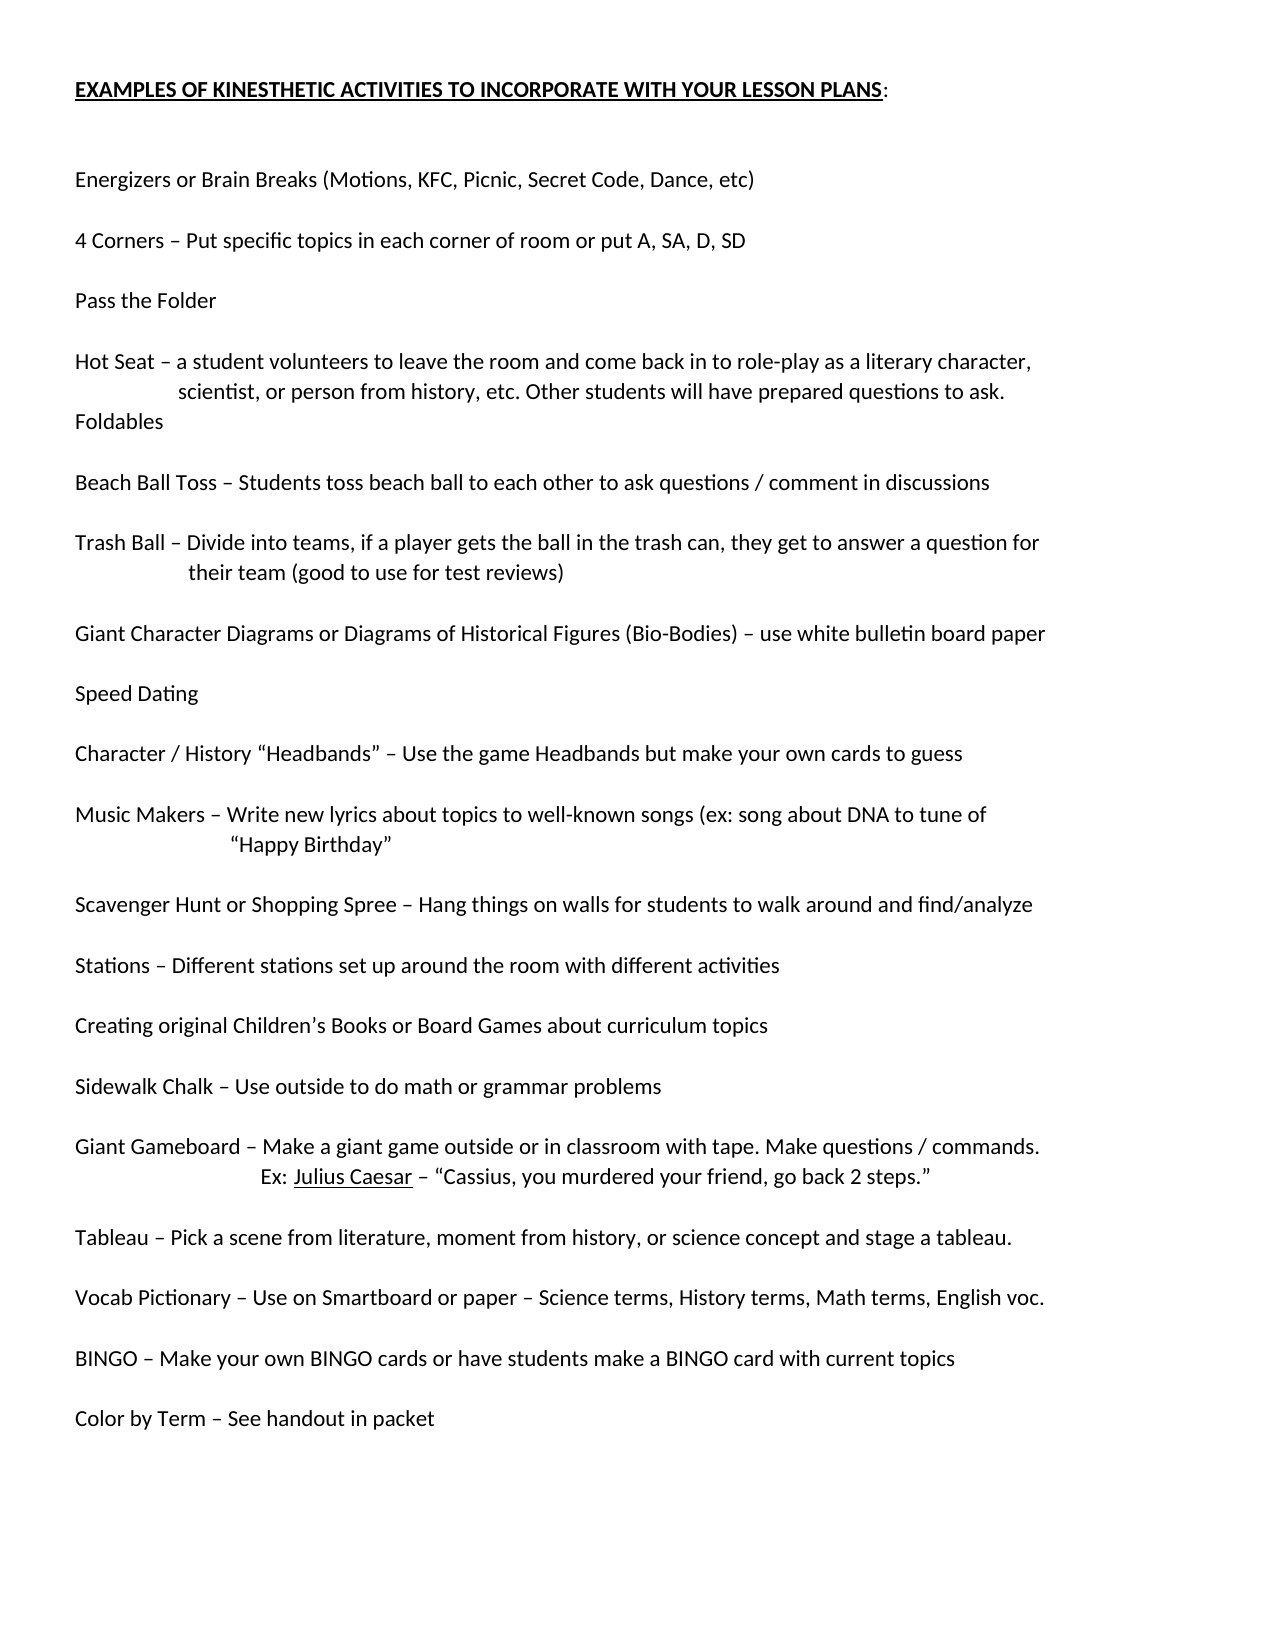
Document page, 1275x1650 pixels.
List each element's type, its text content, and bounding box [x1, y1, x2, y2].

text Giant Character Diagrams or Diagrams of Historical Figures (Bio-Bodies) – use white bulletin board paper [75, 619, 1200, 647]
text Giant Gameboard – Make a giant game outside or in classroom with tape. Make questions / commands. [75, 1132, 1200, 1160]
text Speed Dating [75, 679, 1200, 707]
text their team (good to use for test reviews) [75, 558, 1200, 586]
text Foldables [75, 407, 1200, 435]
text Ex: Julius Caesar – “Cassius, you murdered your friend, go back 2 steps.” [75, 1162, 1200, 1191]
text EXAMPLES OF KINESTHETIC ACTIVITIES TO INCORPORATE WITH YOUR LESSON PLANS: [75, 75, 1200, 103]
text Character / History “Headbands” – Use the game Headbands but make your own cards to guess [75, 739, 1200, 768]
text scientist, or person from history, etc. Other students will have prepared questions to ask. [75, 377, 1200, 405]
text Music Makers – Write new lyrics about topics to well-known songs (ex: song about DNA to tune of [75, 800, 1200, 828]
text Sidewalk Chalk – Use outside to do math or grammar problems [75, 1072, 1200, 1100]
text Stations – Different stations set up around the room with different activities [75, 951, 1200, 979]
text BINGO – Make your own BINGO cards or have students make a BINGO card with current topics [75, 1344, 1200, 1372]
text Color by Term – See handout in packet [75, 1404, 1200, 1432]
text Hot Seat – a student volunteers to leave the room and come back in to role-play as a literary character, [75, 347, 1200, 375]
text Vocab Pictionary – Use on Smartboard or paper – Science terms, History terms, Math terms, English voc. [75, 1283, 1200, 1311]
text Tableau – Pick a scene from literature, moment from history, or science concept and stage a tableau. [75, 1223, 1200, 1251]
text Beach Ball Toss – Students toss beach ball to each other to ask questions / comment in discussions [75, 468, 1200, 496]
text Scavenger Hunt or Shopping Spree – Hang things on walls for students to walk around and find/analyze [75, 891, 1200, 919]
text Creating original Children’s Books or Board Games about curriculum topics [75, 1011, 1200, 1039]
text Energizers or Brain Breaks (Motions, KFC, Picnic, Secret Code, Dance, etc) [75, 166, 1200, 194]
text “Happy Birthday” [75, 830, 1200, 858]
text Pass the Folder [75, 286, 1200, 314]
text 4 Corners – Put specific topics in each corner of room or put A, SA, D, SD [75, 226, 1200, 254]
text Trash Ball – Divide into teams, if a player gets the ball in the trash can, they get to answer a question for [75, 528, 1200, 556]
